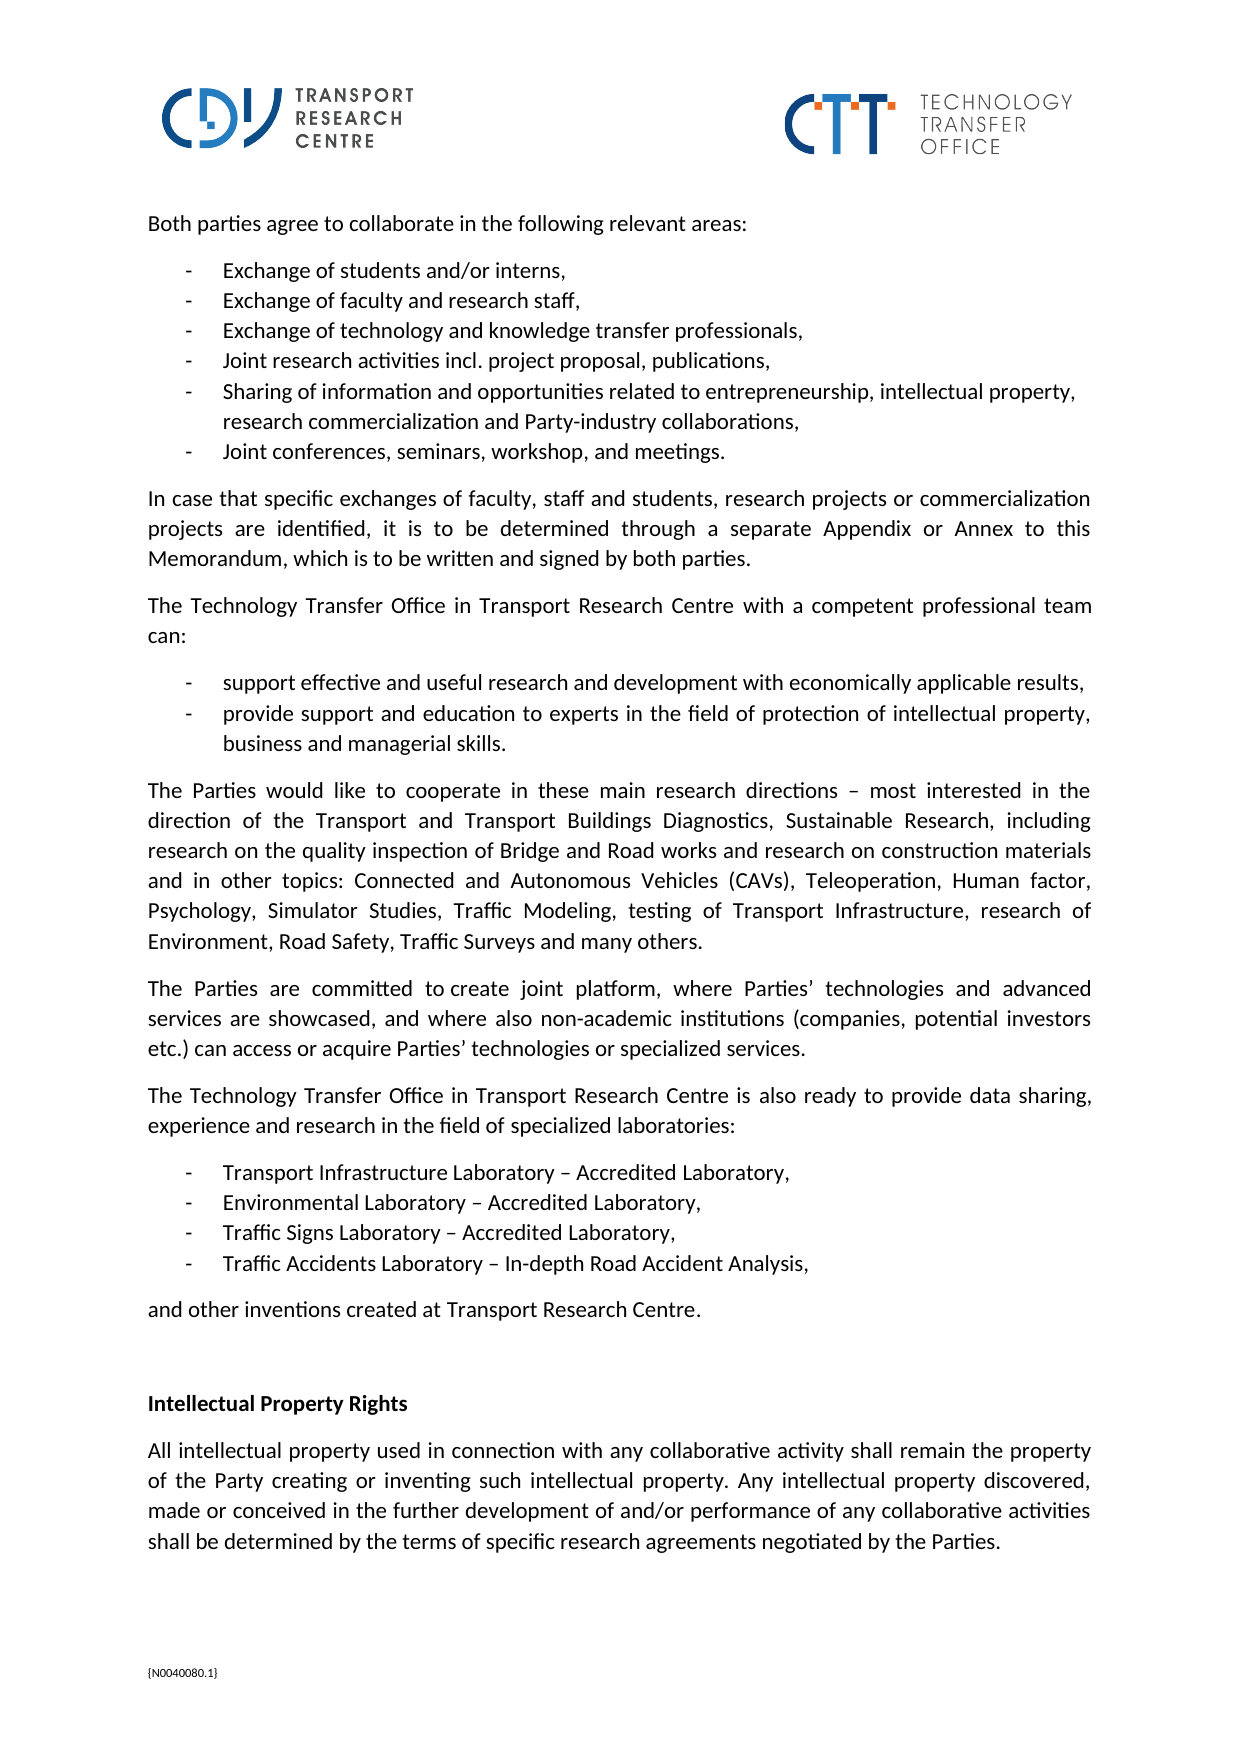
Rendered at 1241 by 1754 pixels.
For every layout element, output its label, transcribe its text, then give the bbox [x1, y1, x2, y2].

picture [784, 85, 1093, 163]
list Sharing of information and opportunities related to entrepreneurship, intellectual property, research commercialization and Party-industry collaborations, [185, 377, 1093, 435]
list provide support and education to experts in the field of protection of intellectual property, business and managerial skills. [185, 699, 1093, 757]
list Environmental Laboratory – Accredited Laboratory, [185, 1188, 1093, 1216]
text The Technology Transfer Office in Transport Research Centre with a competent professional team can: [148, 591, 1093, 650]
text Intellectual Property Rights [148, 1389, 1093, 1417]
text In case that specific exchanges of faculty, staff and students, research projects or commercialization projects are identified, it is to be determined through a separate Appendix or Annex to this Memorandum, which is to be written and signed by both parties. [148, 484, 1093, 573]
list Traffic Accidents Laboratory – In-depth Road Accident Analysis, [185, 1249, 1093, 1277]
text The Technology Transfer Office in Transport Research Centre is also ready to provide data sharing, experience and research in the field of specialized laboratories: [148, 1081, 1093, 1139]
text The Parties are committed to create joint platform, where Parties’ technologies and advanced services are showcased, and where also non-academic institutions (companies, potential investors etc.) can access or acquire Parties’ technologies or specialized services. [148, 974, 1093, 1062]
list Transport Infrastructure Laboratory – Accredited Laboratory, [185, 1158, 1093, 1186]
list Exchange of faculty and research staff, [185, 286, 1093, 314]
list Joint conferences, seminars, workshop, and meetings. [185, 437, 1093, 465]
list support effective and useful research and development with economically applicable results, [185, 668, 1093, 697]
text and other inventions created at Transport Research Centre. [148, 1296, 1093, 1324]
text All intellectual property used in connection with any collaborative activity shall remain the property of the Party creating or inventing such intellectual property. Any intellectual property discovered, made or conceived in the further development of and/or performance of any collaborative activities shall be determined by the terms of specific research agreements negotiated by the Parties. [148, 1436, 1093, 1555]
list Joint research activities incl. project proposal, publications, [185, 347, 1093, 375]
list Exchange of students and/or interns, [185, 256, 1093, 284]
list Exchange of technology and knowledge transfer professionals, [185, 316, 1093, 344]
text Both parties agree to collaborate in the following relevant areas: [148, 209, 1093, 237]
list Traffic Signs Laboratory – Accredited Laboratory, [185, 1218, 1093, 1247]
picture [147, 73, 428, 163]
text The Parties would like to cooperate in these main research directions – most interested in the direction of the Transport and Transport Buildings Diagnostics, Sustainable Research, including research on the quality inspection of Bridge and Road works and research on construction materials and in other topics: Connected and Autonomous Vehicles (CAVs), Teleoperation, Human factor, Psychology, Simulator Studies, Traffic Modeling, testing of Transport Infrastructure, research of Environment, Road Safety, Traffic Surveys and many others. [148, 776, 1093, 955]
